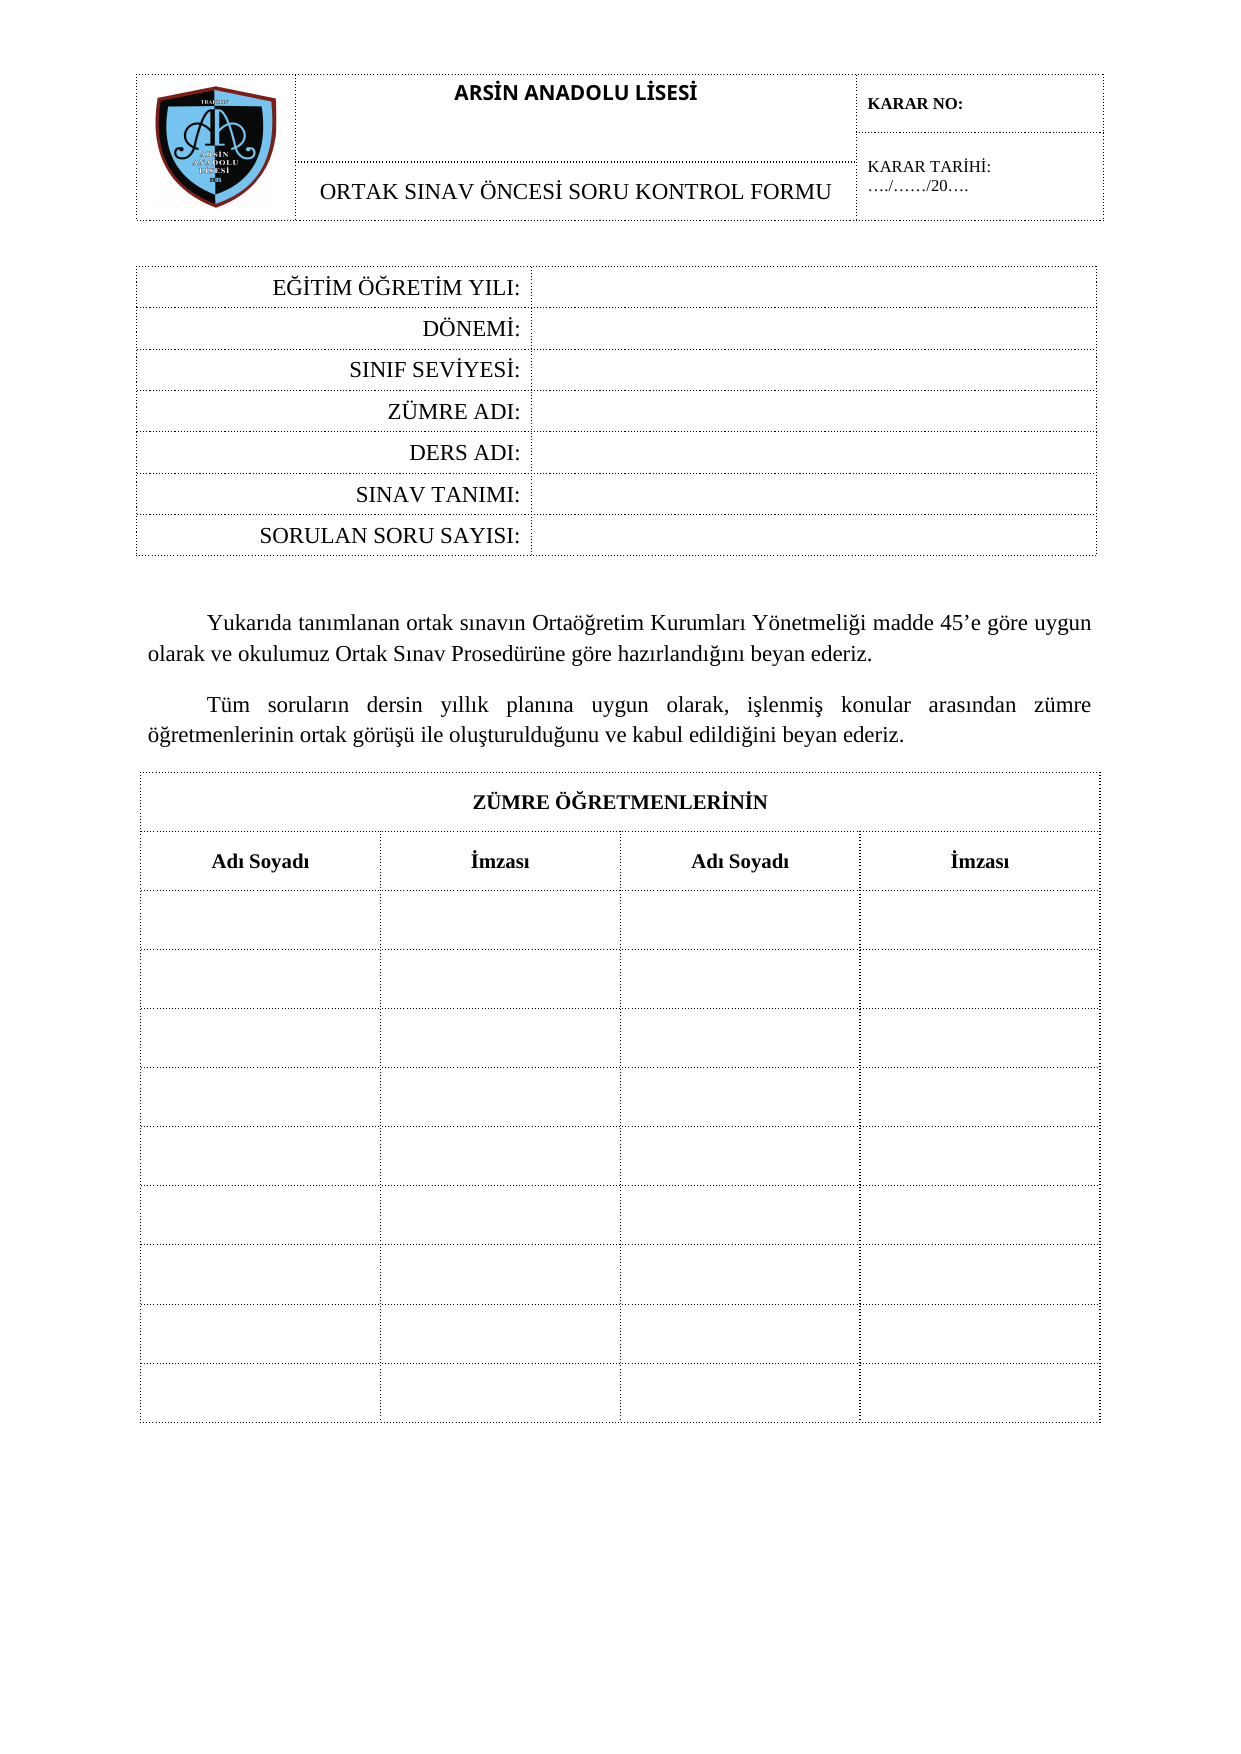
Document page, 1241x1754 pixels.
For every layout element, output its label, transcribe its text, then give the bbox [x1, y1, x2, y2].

table_cell [620, 890, 860, 949]
table_cell [620, 1067, 860, 1126]
table_cell [532, 390, 1096, 431]
table_cell [860, 1126, 1100, 1185]
table_cell [860, 1363, 1100, 1422]
table_cell [140, 1126, 380, 1185]
table_cell DERS ADI: [136, 431, 532, 473]
table_cell [620, 1185, 860, 1244]
table_cell [380, 1185, 620, 1244]
table_cell [860, 1244, 1100, 1303]
table_header EĞİTİM ÖĞRETİM YILI: [136, 266, 532, 307]
table_cell [860, 1067, 1100, 1126]
table_cell [620, 1244, 860, 1303]
table_cell İmzası [380, 831, 620, 890]
text Yukarıda tanımlanan ortak sınavın Ortaöğretim Kurumları Yönetmeliği madde 45’e göre uygun olarak ve okulumuz Ortak Sınav Prosedürüne göre hazırlandığını beyan ederiz. [148, 609, 1093, 666]
table_cell [860, 890, 1100, 949]
table_cell DÖNEMİ: [136, 307, 532, 348]
table_cell [532, 431, 1096, 473]
table_header [532, 266, 1096, 307]
table_cell [140, 1363, 380, 1422]
table_cell [380, 1304, 620, 1362]
table_cell ZÜMRE ADI: [136, 390, 532, 431]
picture [155, 86, 277, 208]
table_cell [140, 1008, 380, 1067]
table_cell [140, 1067, 380, 1126]
table_cell [380, 1008, 620, 1067]
table_cell [140, 949, 380, 1008]
table_cell [532, 514, 1096, 555]
table_cell [140, 1244, 380, 1303]
table_cell Adı Soyadı [140, 831, 380, 890]
table_cell Adı Soyadı [620, 831, 860, 890]
table_cell [380, 1363, 620, 1422]
table_cell [140, 1304, 380, 1362]
table_cell [620, 1126, 860, 1185]
table_cell [140, 1185, 380, 1244]
table_cell [380, 1244, 620, 1303]
table_cell [380, 890, 620, 949]
table_cell SINIF SEVİYESİ: [136, 349, 532, 390]
table_cell [380, 1126, 620, 1185]
table_cell [860, 1304, 1100, 1362]
table_cell [532, 307, 1096, 348]
table_cell SORULAN SORU SAYISI: [136, 514, 532, 555]
table_cell [860, 949, 1100, 1008]
table_cell İmzası [860, 831, 1100, 890]
table_header ZÜMRE ÖĞRETMENLERİNİN [140, 772, 1100, 831]
table_cell [380, 1067, 620, 1126]
table_cell [860, 1185, 1100, 1244]
table_cell [860, 1008, 1100, 1067]
table_cell [620, 1008, 860, 1067]
table_cell [140, 890, 380, 949]
table_cell [620, 1304, 860, 1362]
text Tüm soruların dersin yıllık planına uygun olarak, işlenmiş konular arasından zümre öğretmenlerinin ortak görüşü ile oluşturulduğunu ve kabul edildiğini beyan ederiz. [148, 691, 1093, 747]
table_cell [380, 949, 620, 1008]
table_cell [620, 949, 860, 1008]
table_cell SINAV TANIMI: [136, 473, 532, 514]
table_cell [532, 349, 1096, 390]
table_cell [532, 473, 1096, 514]
table_cell [620, 1363, 860, 1422]
